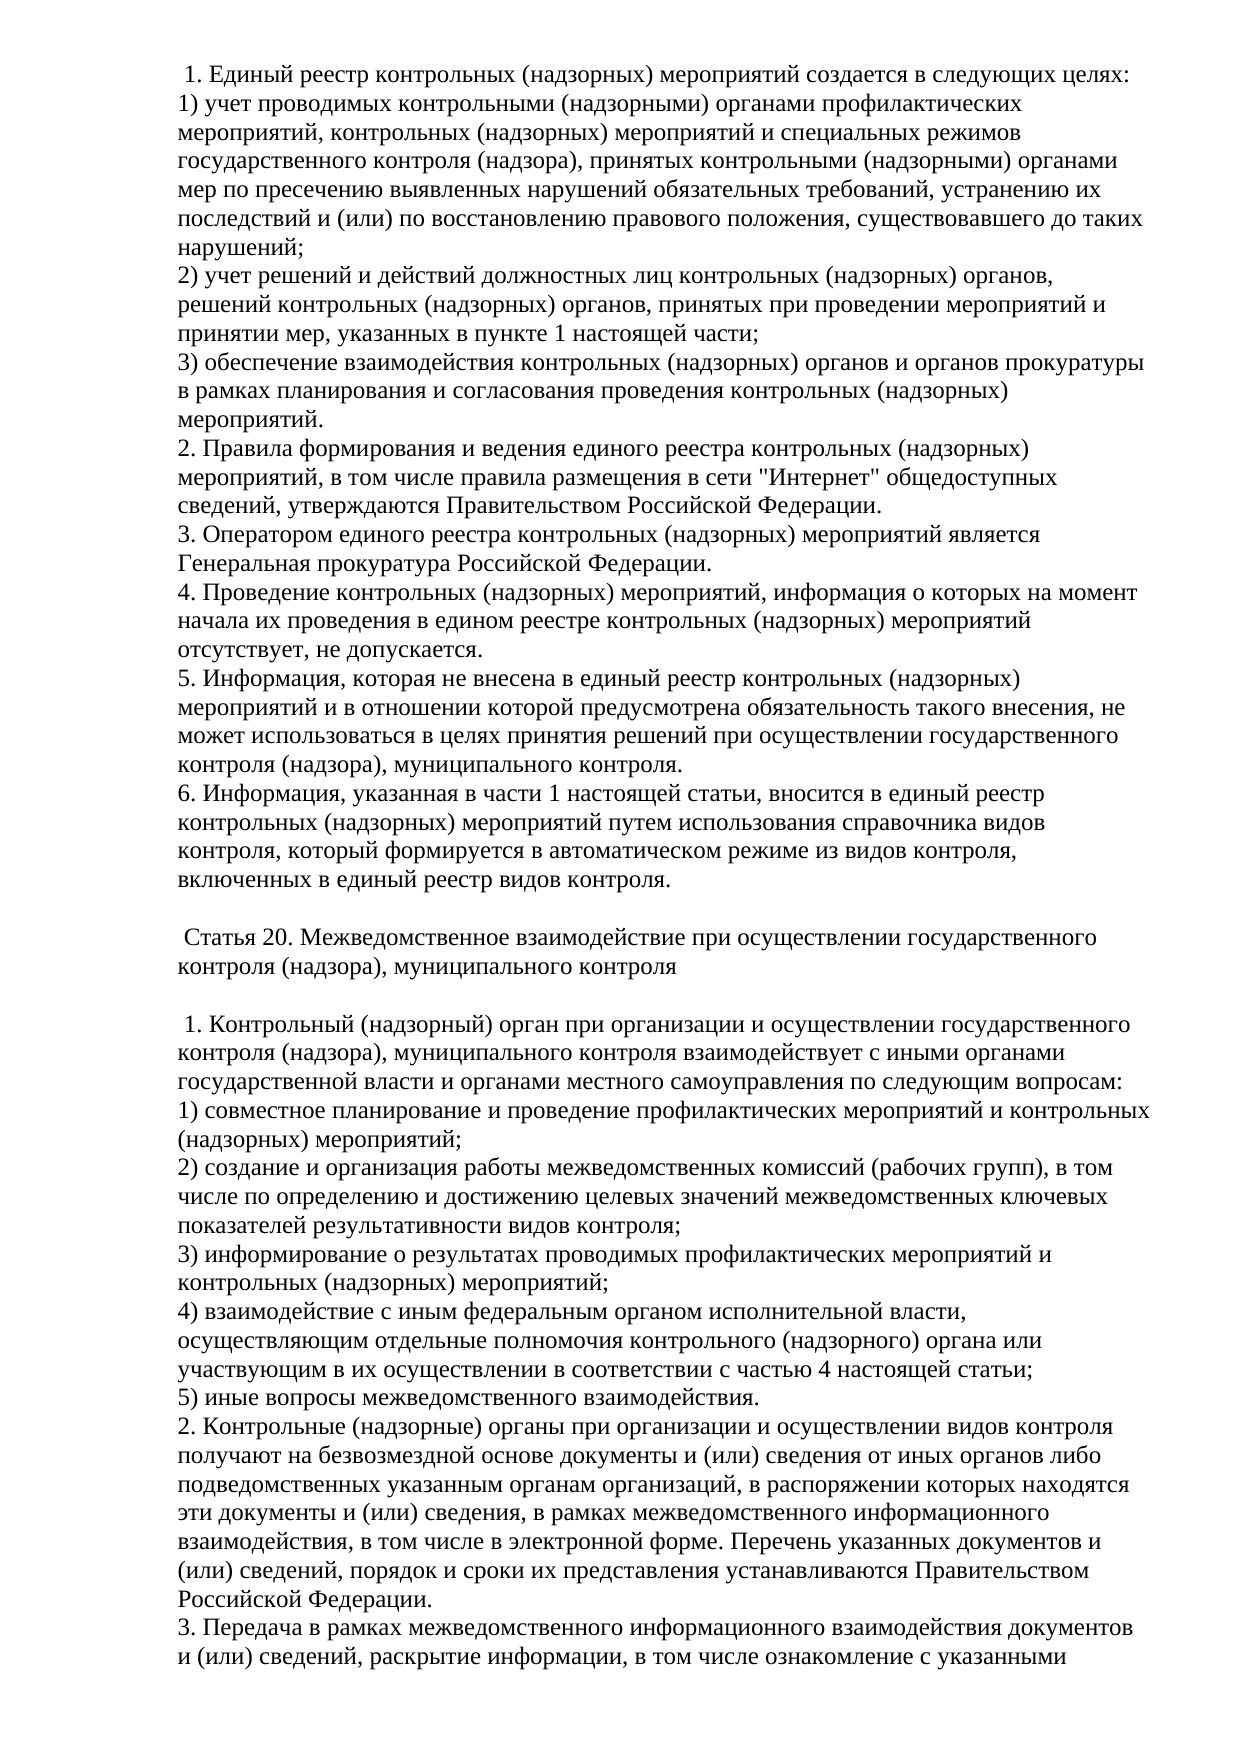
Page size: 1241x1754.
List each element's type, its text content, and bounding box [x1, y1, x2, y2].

text 4) взаимодействие с иным федеральным органом исполнительной власти, осуществляющим отдельные полномочия контрольного (надзорного) органа или участвующим в их осуществлении в соответствии с частью 4 настоящей статьи; [177, 1296, 1152, 1382]
text Статья 20. Межведомственное взаимодействие при осуществлении государственного контроля (надзора), муниципального контроля [177, 922, 1152, 979]
text 2) создание и организация работы межведомственных комиссий (рабочих групп), в том числе по определению и достижению целевых значений межведомственных ключевых показателей результативности видов контроля; [177, 1152, 1152, 1239]
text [177, 1612, 1152, 1670]
text 3) обеспечение взаимодействия контрольных (надзорных) органов и органов прокуратуры в рамках планирования и согласования проведения контрольных (надзорных) мероприятий. [177, 347, 1152, 433]
text 1) учет проводимых контрольными (надзорными) органами профилактических мероприятий, контрольных (надзорных) мероприятий и специальных режимов государственного контроля (надзора), принятых контрольными (надзорными) органами мер по пресечению выявленных нарушений обязательных требований, устранению их последствий и (или) по восстановлению правового положения, существовавшего до таких нарушений; [177, 88, 1152, 260]
text 5. Информация, которая не внесена в единый реестр контрольных (надзорных) мероприятий и в отношении которой предусмотрена обязательность такого внесения, не может использоваться в целях принятия решений при осуществлении государственного контроля (надзора), муниципального контроля. [177, 663, 1152, 778]
text 3) информирование о результатах проводимых профилактических мероприятий и контрольных (надзорных) мероприятий; [177, 1239, 1152, 1296]
text 2. Правила формирования и ведения единого реестра контрольных (надзорных) мероприятий, в том числе правила размещения в сети "Интернет" общедоступных сведений, утверждаются Правительством Российской Федерации. [177, 433, 1152, 519]
text 1. Единый реестр контрольных (надзорных) мероприятий создается в следующих целях: [177, 59, 1152, 88]
text 6. Информация, указанная в части 1 настоящей статьи, вносится в единый реестр контрольных (надзорных) мероприятий путем использования справочника видов контроля, который формируется в автоматическом режиме из видов контроля, включенных в единый реестр видов контроля. [177, 778, 1152, 893]
text 1. Контрольный (надзорный) орган при организации и осуществлении государственного контроля (надзора), муниципального контроля взаимодействует с иными органами государственной власти и органами местного самоуправления по следующим вопросам: [177, 1009, 1152, 1095]
text 2) учет решений и действий должностных лиц контрольных (надзорных) органов, решений контрольных (надзорных) органов, принятых при проведении мероприятий и принятии мер, указанных в пункте 1 настоящей части; [177, 260, 1152, 347]
text 3. Оператором единого реестра контрольных (надзорных) мероприятий является Генеральная прокуратура Российской Федерации. [177, 519, 1152, 577]
text 2. Контрольные (надзорные) органы при организации и осуществлении видов контроля получают на безвозмездной основе документы и (или) сведения от иных органов либо подведомственных указанным органам организаций, в распоряжении которых находятся эти документы и (или) сведения, в рамках межведомственного информационного взаимодействия, в том числе в электронной форме. Перечень указанных документов и (или) сведений, порядок и сроки их представления устанавливаются Правительством Российской Федерации. [177, 1411, 1152, 1612]
text 5) иные вопросы межведомственного взаимодействия. [177, 1382, 1152, 1411]
text 1) совместное планирование и проведение профилактических мероприятий и контрольных (надзорных) мероприятий; [177, 1095, 1152, 1152]
text 4. Проведение контрольных (надзорных) мероприятий, информация о которых на момент начала их проведения в едином реестре контрольных (надзорных) мероприятий отсутствует, не допускается. [177, 577, 1152, 663]
